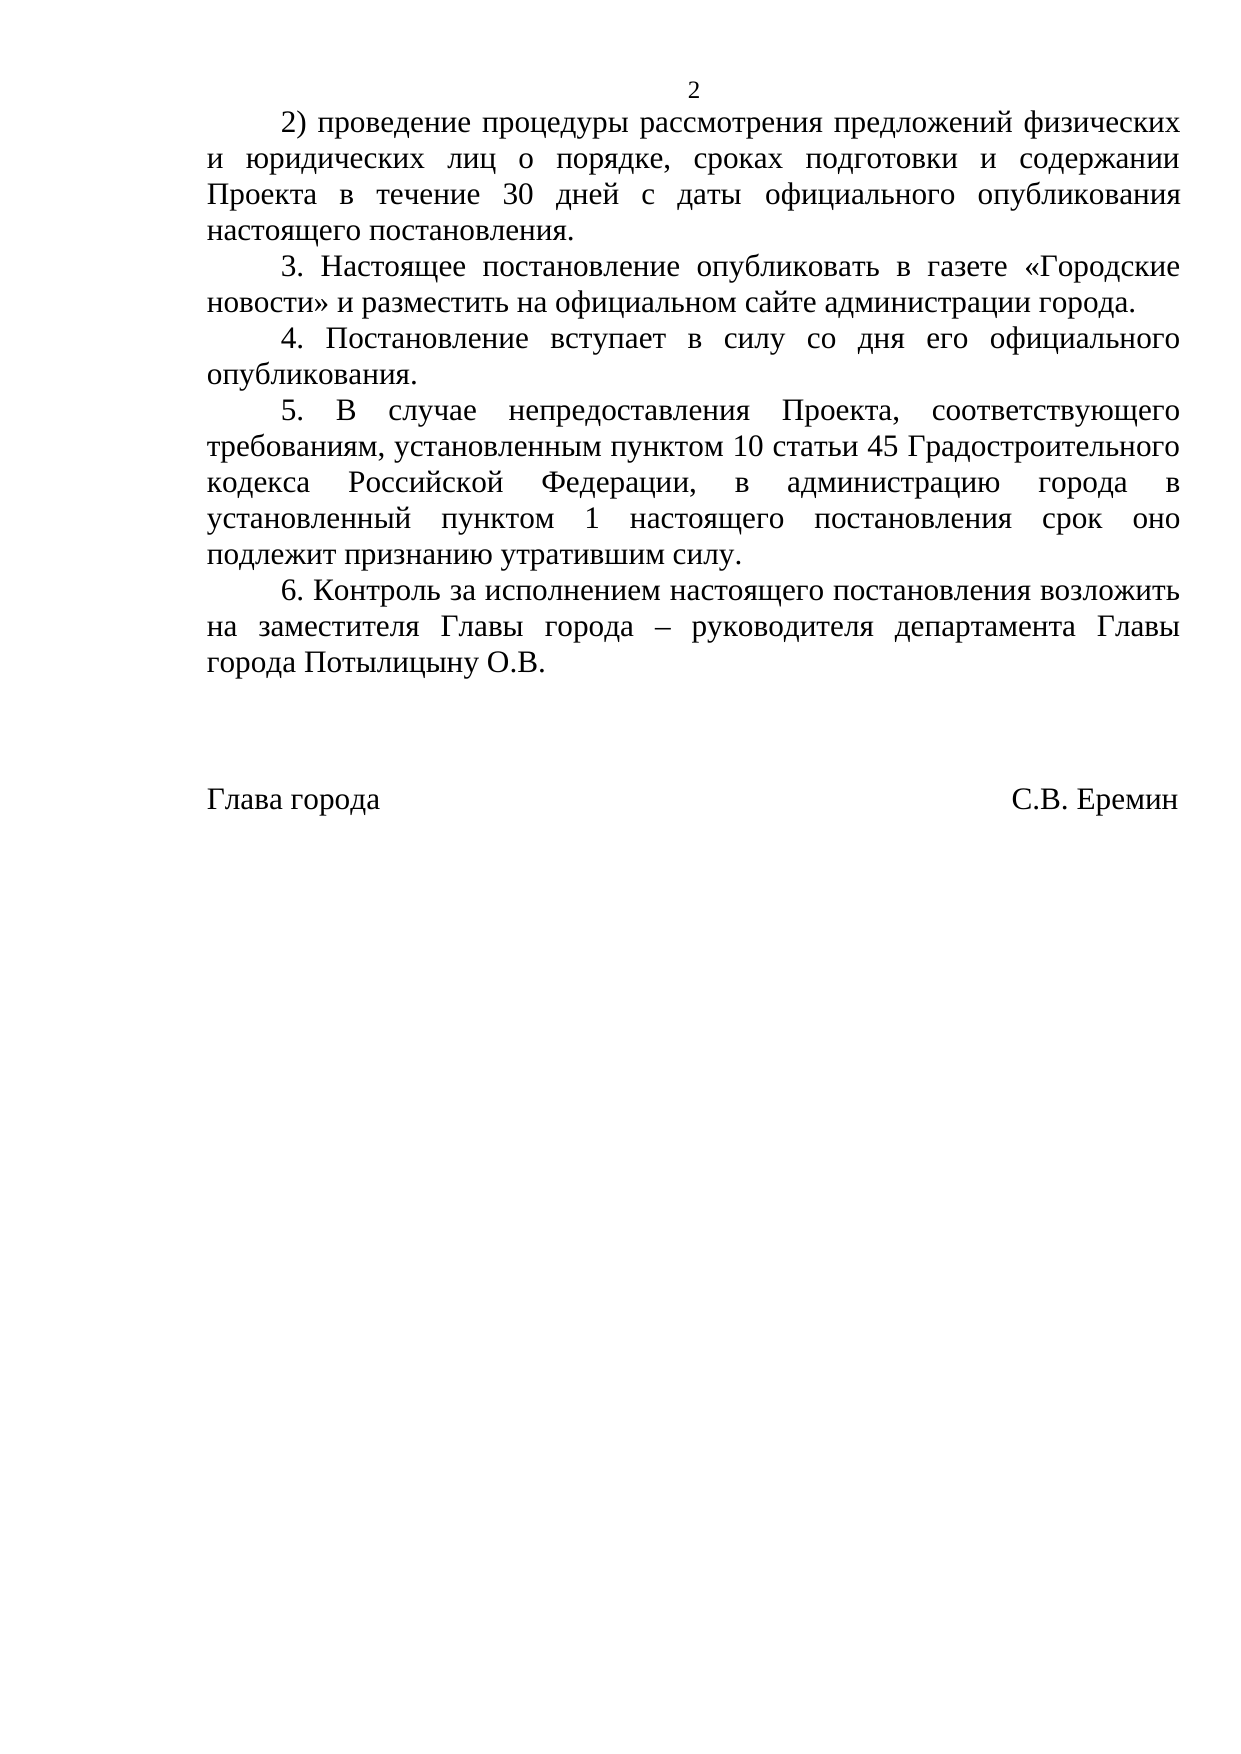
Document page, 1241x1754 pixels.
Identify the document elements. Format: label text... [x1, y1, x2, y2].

text 6. Контроль за исполнением настоящего постановления возложить на заместителя Главы города – руководителя департамента Главы города Потылицыну О.В. [207, 571, 1181, 679]
text 4. Постановление вступает в силу со дня его официального опубликования. [207, 319, 1181, 391]
text Глава города С.В. Еремин [207, 787, 1181, 815]
text 3. Настоящее постановление опубликовать в газете «Городские новости» и разместить на официальном сайте администрации города. [207, 247, 1181, 319]
text 5. В случае непредоставления Проекта, соответствующего требованиям, установленным пунктом 10 статьи 45 Градостроительного кодекса Российской Федерации, в администрацию города в установленный пунктом 1 настоящего постановления срок оно подлежит признанию утратившим силу. [207, 391, 1181, 571]
text 2) проведение процедуры рассмотрения предложений физических и юридических лиц о порядке, сроках подготовки и содержании Проекта в течение 30 дней с даты официального опубликования настоящего постановления. [207, 104, 1181, 247]
